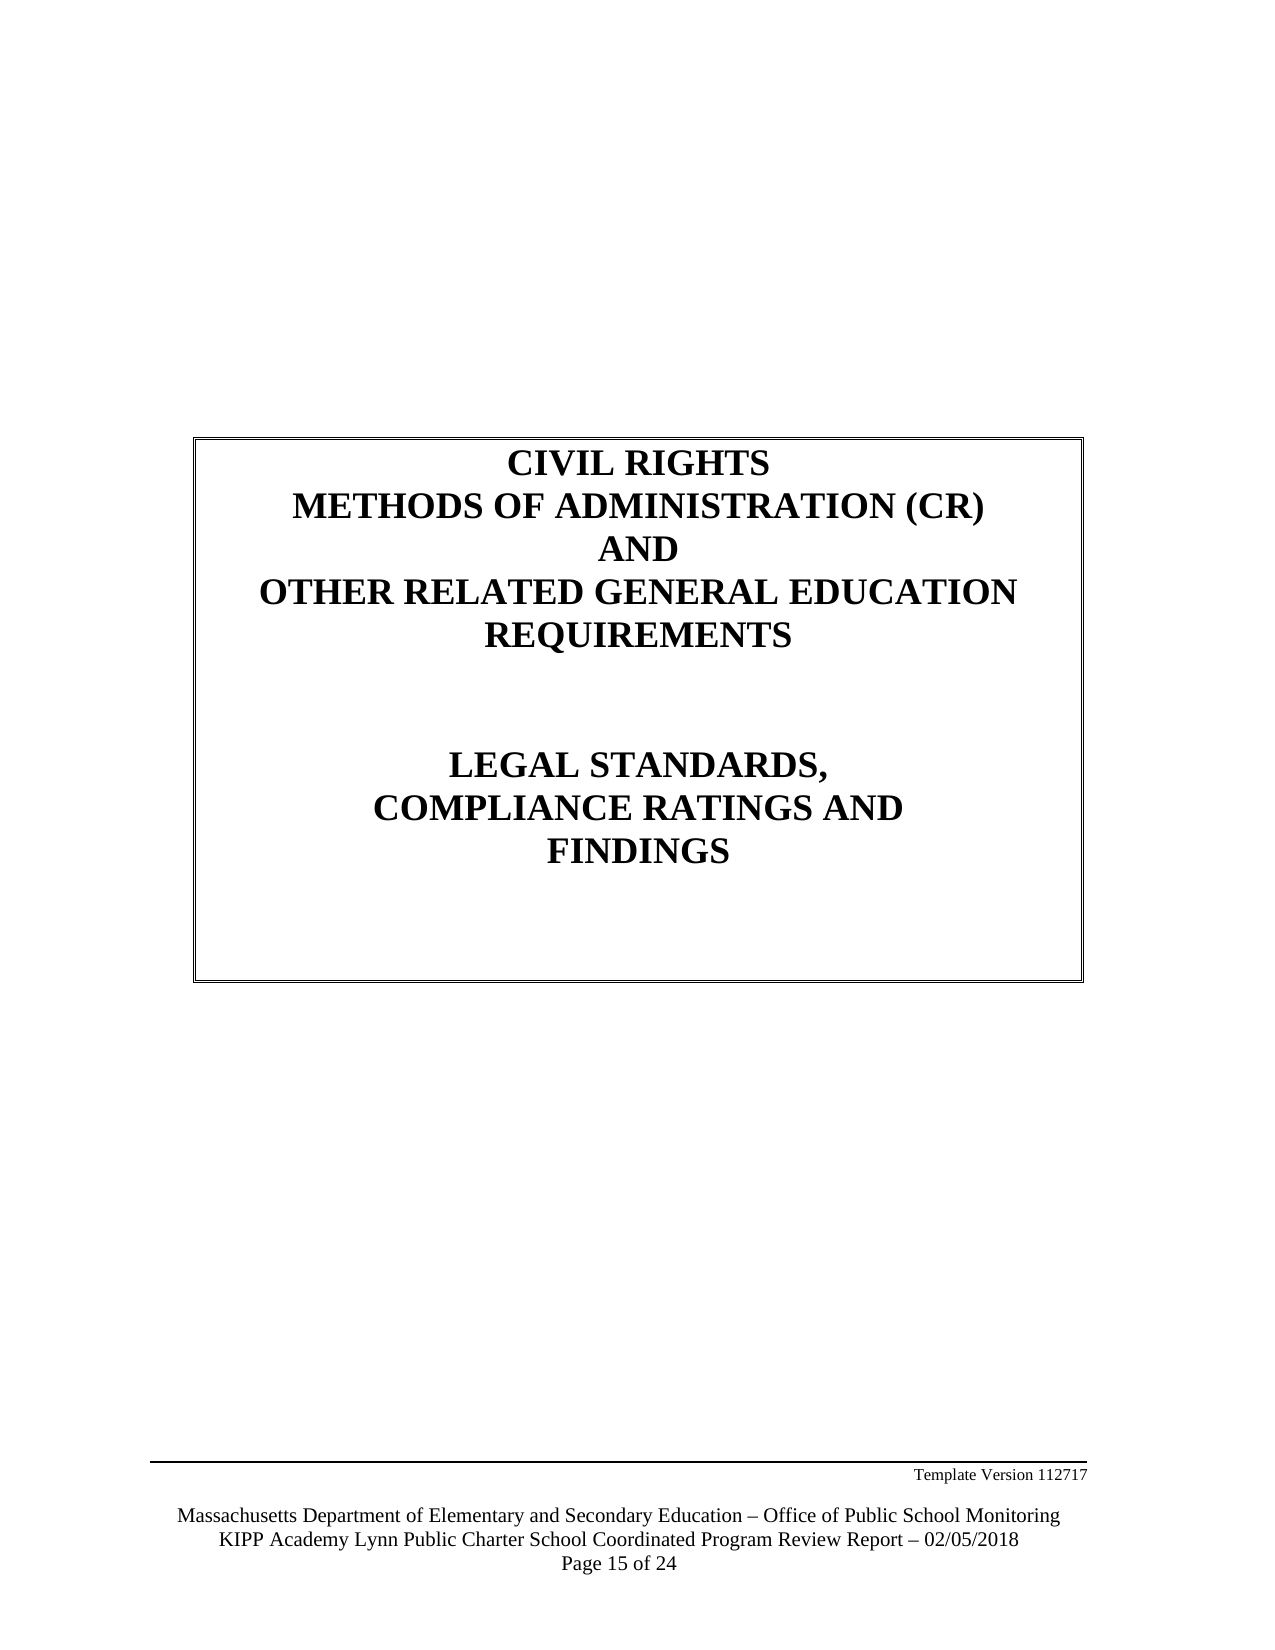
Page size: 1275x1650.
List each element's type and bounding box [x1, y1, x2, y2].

table_header [175, 150, 1101, 1413]
